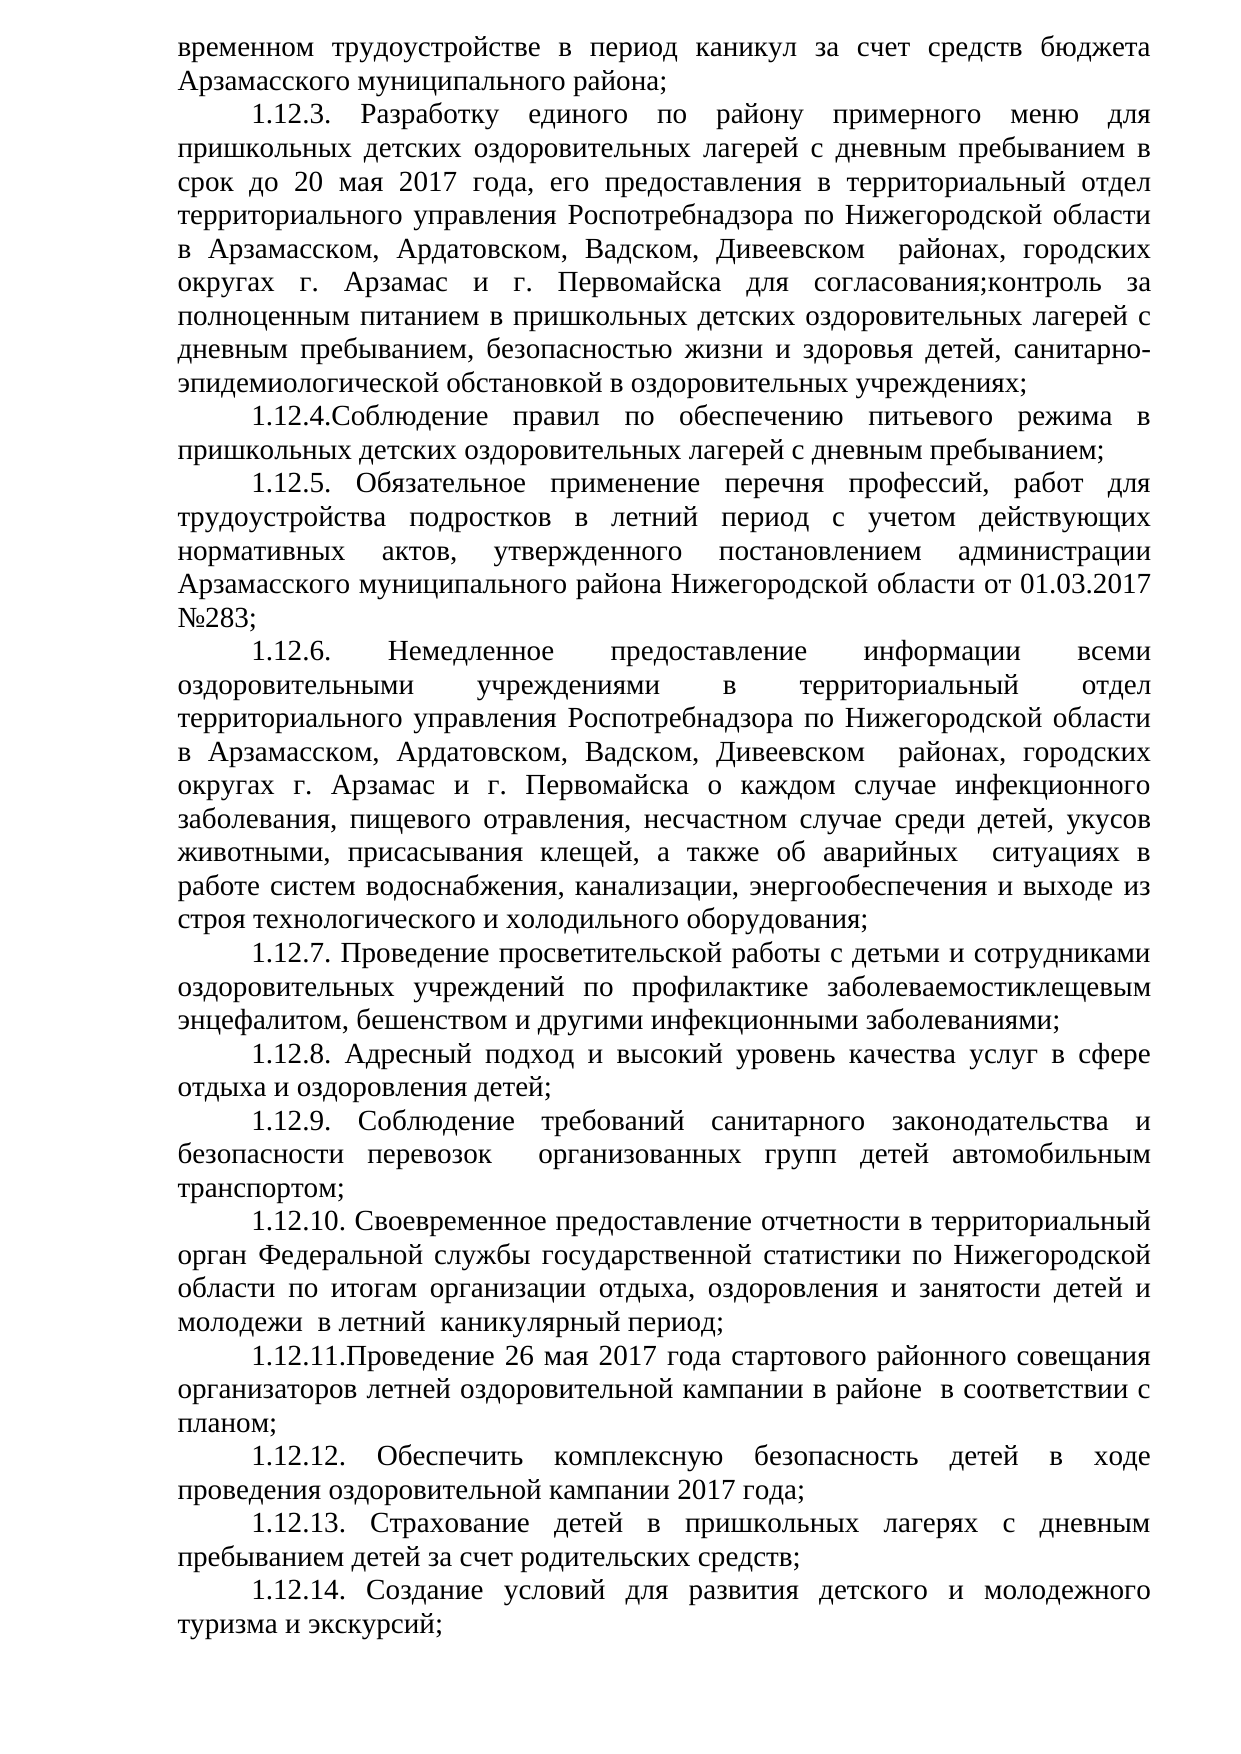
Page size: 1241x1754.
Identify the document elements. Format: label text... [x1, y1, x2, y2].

text 1.12.9. Соблюдение требований санитарного законодательства и безопасности перевозок организованных групп детей автомобильным транспортом; [177, 1103, 1152, 1203]
text 1.12.3. Разработку единого по району примерного меню для пришкольных детских оздоровительных лагерей с дневным пребыванием в срок до 20 мая 2017 года, его предоставления в территориальный отдел территориального управления Роспотребнадзора по Нижегородской области в Арзамасском, Ардатовском, Вадском, Дивеевском районах, городских округах г. Арзамас и г. Первомайска для согласования;контроль за полноценным питанием в пришкольных детских оздоровительных лагерей с дневным пребыванием, безопасностью жизни и здоровья детей, санитарно-эпидемиологической обстановкой в оздоровительных учреждениях; [177, 97, 1152, 398]
text 1.12.13. Страхование детей в пришкольных лагерях с дневным пребыванием детей за счет родительских средств; [177, 1505, 1152, 1572]
text 1.12.11.Проведение 26 мая 2017 года стартового районного совещания организаторов летней оздоровительной кампании в районе в соответствии с планом; [177, 1338, 1152, 1438]
text 1.12.6. Немедленное предоставление информации всеми оздоровительными учреждениями в территориальный отдел территориального управления Роспотребнадзора по Нижегородской области в Арзамасском, Ардатовском, Вадском, Дивеевском районах, городских округах г. Арзамас и г. Первомайска о каждом случае инфекционного заболевания, пищевого отравления, несчастном случае среди детей, укусов животными, присасывания клещей, а также об аварийных ситуациях в работе систем водоснабжения, канализации, энергообеспечения и выходе из строя технологического и холодильного оборудования; [177, 633, 1152, 935]
text 1.12.14. Создание условий для развития детского и молодежного туризма и экскурсий; [177, 1572, 1152, 1639]
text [177, 29, 1152, 97]
text 1.12.7. Проведение просветительской работы с детьми и сотрудниками оздоровительных учреждений по профилактике заболеваемостиклещевым энцефалитом, бешенством и другими инфекционными заболеваниями; [177, 935, 1152, 1036]
text 1.12.10. Своевременное предоставление отчетности в территориальный орган Федеральной службы государственной статистики по Нижегородской области по итогам организации отдыха, оздоровления и занятости детей и молодежи в летний каникулярный период; [177, 1203, 1152, 1338]
text 1.12.5. Обязательное применение перечня профессий, работ для трудоустройства подростков в летний период с учетом действующих нормативных актов, утвержденного постановлением администрации Арзамасского муниципального района Нижегородской области от 01.03.2017 №283; [177, 466, 1152, 633]
text 1.12.12. Обеспечить комплексную безопасность детей в ходе проведения оздоровительной кампании 2017 года; [177, 1438, 1152, 1505]
text 1.12.4.Соблюдение правил по обеспечению питьевого режима в пришкольных детских оздоровительных лагерей с дневным пребыванием; [177, 398, 1152, 466]
text 1.12.8. Адресный подход и высокий уровень качества услуг в сфере отдыха и оздоровления детей; [177, 1036, 1152, 1103]
